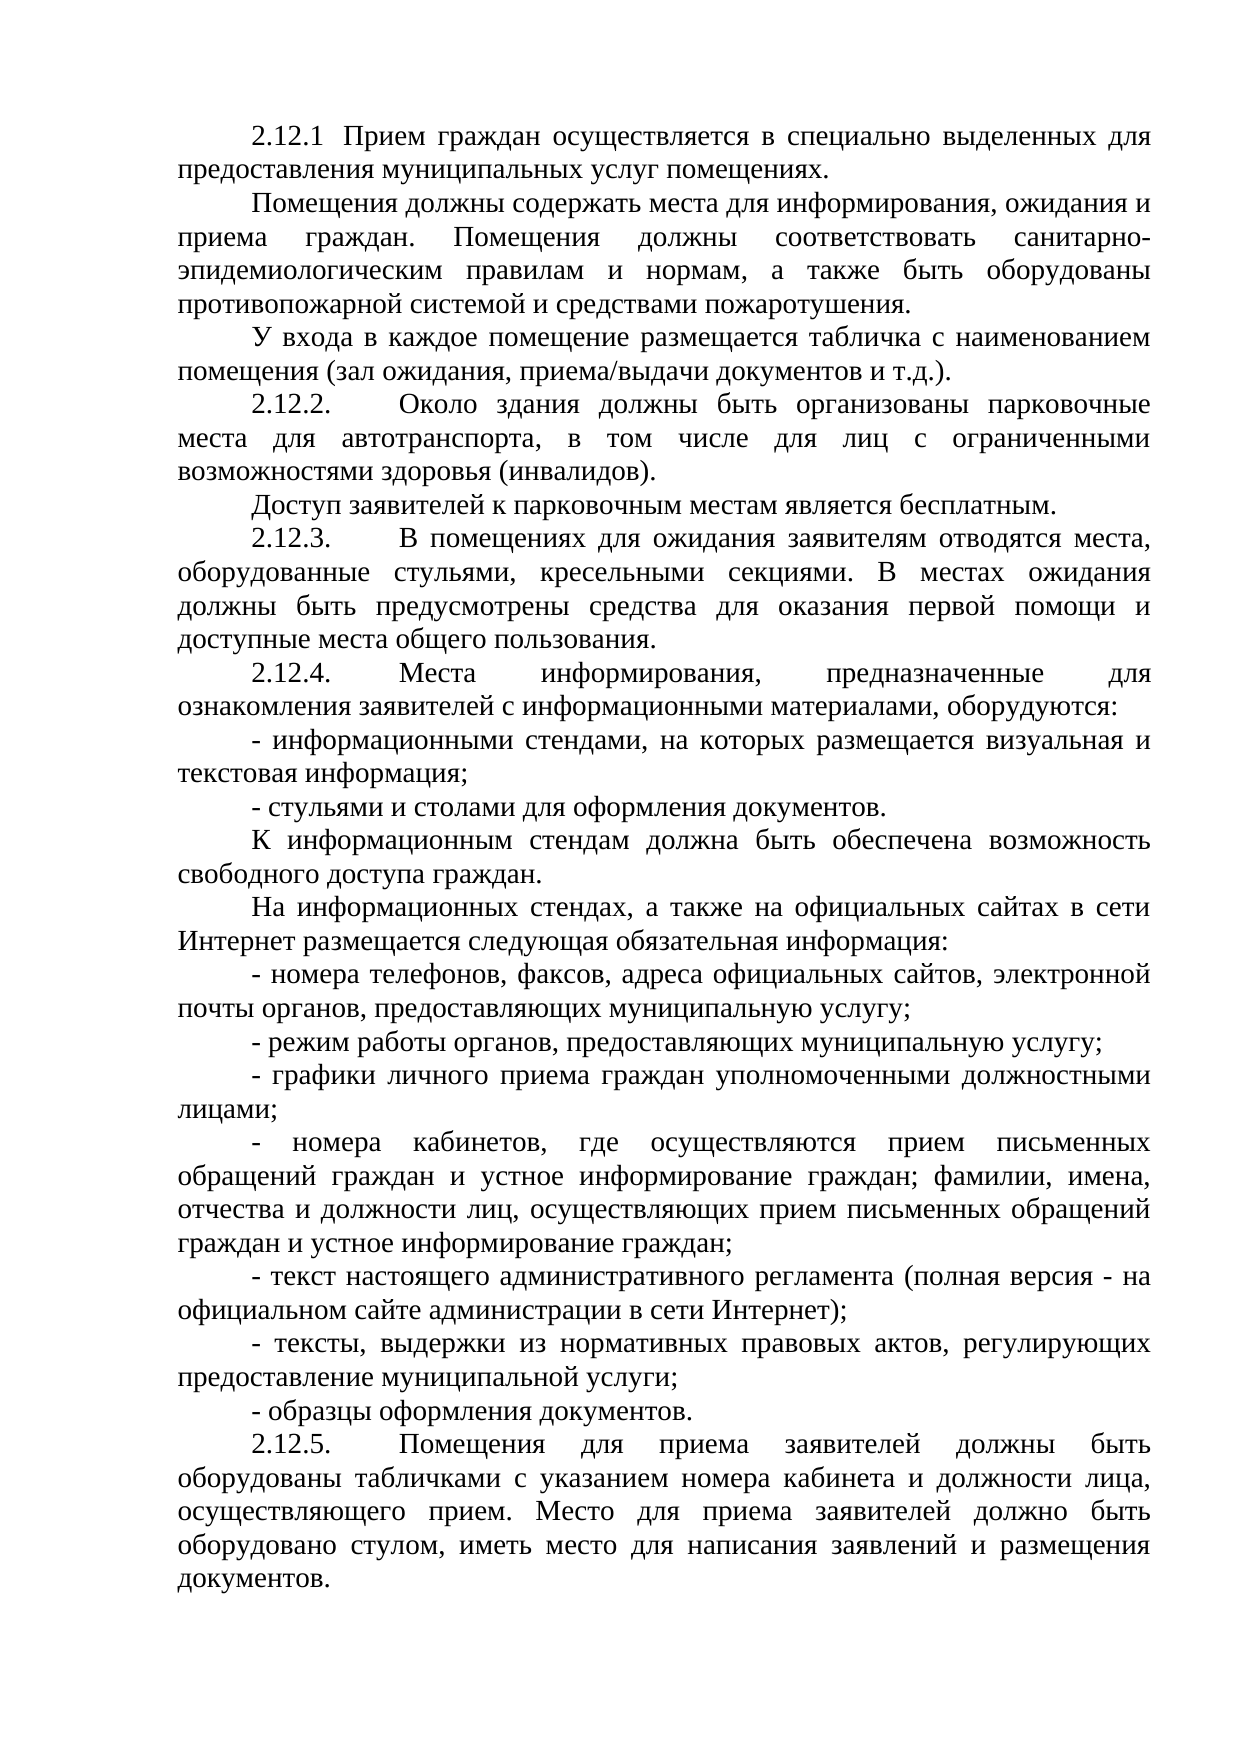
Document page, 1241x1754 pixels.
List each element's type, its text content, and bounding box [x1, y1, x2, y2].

text - номера кабинетов, где осуществляются прием письменных обращений граждан и устное информирование граждан; фамилии, имена, отчества и должности лиц, осуществляющих прием письменных обращений граждан и устное информирование граждан; [177, 1124, 1152, 1258]
list Помещения для приема заявителей должны быть оборудованы табличками с указанием номера кабинета и должности лица, осуществляющего прием. Место для приема заявителей должно быть оборудовано стулом, иметь место для написания заявлений и размещения документов. [177, 1426, 1152, 1594]
text Доступ заявителей к парковочным местам является бесплатным. [177, 487, 1152, 521]
text Помещения должны содержать места для информирования, ожидания и приема граждан. Помещения должны соответствовать санитарно-эпидемиологическим правилам и нормам, а также быть оборудованы противопожарной системой и средствами пожаротушения. [177, 185, 1152, 319]
text - информационными стендами, на которых размещается визуальная и текстовая информация; [177, 722, 1152, 789]
text - режим работы органов, предоставляющих муниципальную услугу; [177, 1024, 1152, 1057]
text - тексты, выдержки из нормативных правовых актов, регулирующих предоставление муниципальной услуги; [177, 1326, 1152, 1393]
list Прием граждан осуществляется в специально выделенных для предоставления муниципальных услуг помещениях. [177, 118, 1152, 185]
list В помещениях для ожидания заявителям отводятся места, оборудованные стульями, кресельными секциями. В местах ожидания должны быть предусмотрены средства для оказания первой помощи и доступные места общего пользования. [177, 521, 1152, 655]
text - номера телефонов, факсов, адреса официальных сайтов, электронной почты органов, предоставляющих муниципальную услугу; [177, 957, 1152, 1024]
list Места информирования, предназначенные для ознакомления заявителей с информационными материалами, оборудуются: [177, 655, 1152, 722]
text - текст настоящего административного регламента (полная версия - на официальном сайте администрации в сети Интернет); [177, 1258, 1152, 1326]
text - образцы оформления документов. [177, 1393, 1152, 1426]
text На информационных стендах, а также на официальных сайтах в сети Интернет размещается следующая обязательная информация: [177, 889, 1152, 957]
text К информационным стендам должна быть обеспечена возможность свободного доступа граждан. [177, 822, 1152, 889]
text У входа в каждое помещение размещается табличка с наименованием помещения (зал ожидания, приема/выдачи документов и т.д.). [177, 319, 1152, 386]
text - графики личного приема граждан уполномоченными должностными лицами; [177, 1057, 1152, 1124]
text - стульями и столами для оформления документов. [177, 789, 1152, 822]
list Около здания должны быть организованы парковочные места для автотранспорта, в том числе для лиц с ограниченными возможностями здоровья (инвалидов). [177, 386, 1152, 487]
